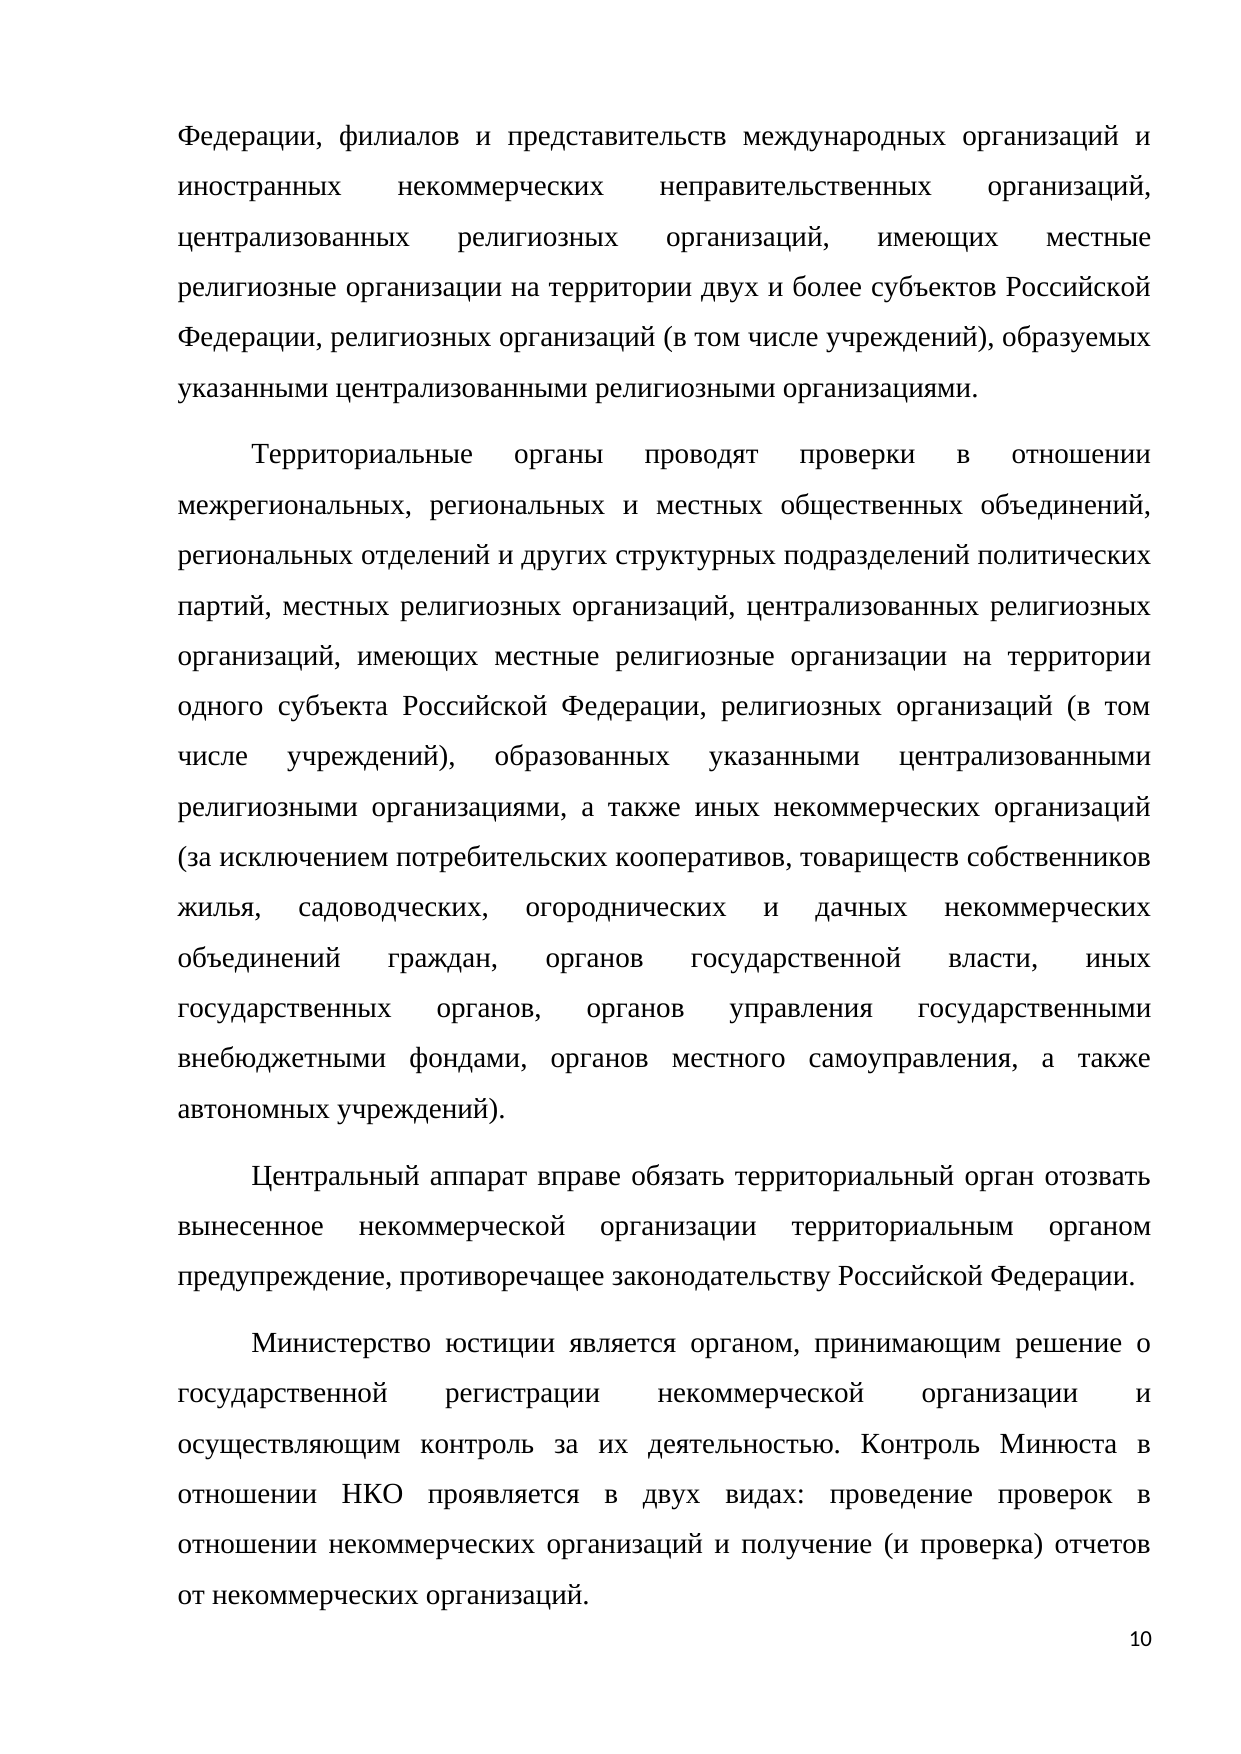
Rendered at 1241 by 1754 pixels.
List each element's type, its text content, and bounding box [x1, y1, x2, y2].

text Министерство юстиции является органом, принимающим решение о государственной регистрации некоммерческой организации и осуществляющим контроль за их деятельностью. Контроль Минюста в отношении НКО проявляется в двух видах: проведение проверок в отношении некоммерческих организаций и получение (и проверка) отчетов от некоммерческих организаций. [177, 1325, 1152, 1610]
text Центральный аппарат вправе обязать территориальный орган отозвать вынесенное некоммерческой организации территориальным органом предупреждение, противоречащее законодательству Российской Федерации. [177, 1158, 1152, 1292]
text Территориальные органы проводят проверки в отношении межрегиональных, региональных и местных общественных объединений, региональных отделений и других структурных подразделений политических партий, местных религиозных организаций, централизованных религиозных организаций, имеющих местные религиозные организации на территории одного субъекта Российской Федерации, религиозных организаций (в том числе учреждений), образованных указанными централизованными религиозными организациями, а также иных некоммерческих организаций (за исключением потребительских кооперативов, товариществ собственников жилья, садоводческих, огороднических и дачных некоммерческих объединений граждан, органов государственной власти, иных государственных органов, органов управления государственными внебюджетными фондами, органов местного самоуправления, а также автономных учреждений). [177, 437, 1152, 1124]
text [177, 118, 1152, 403]
